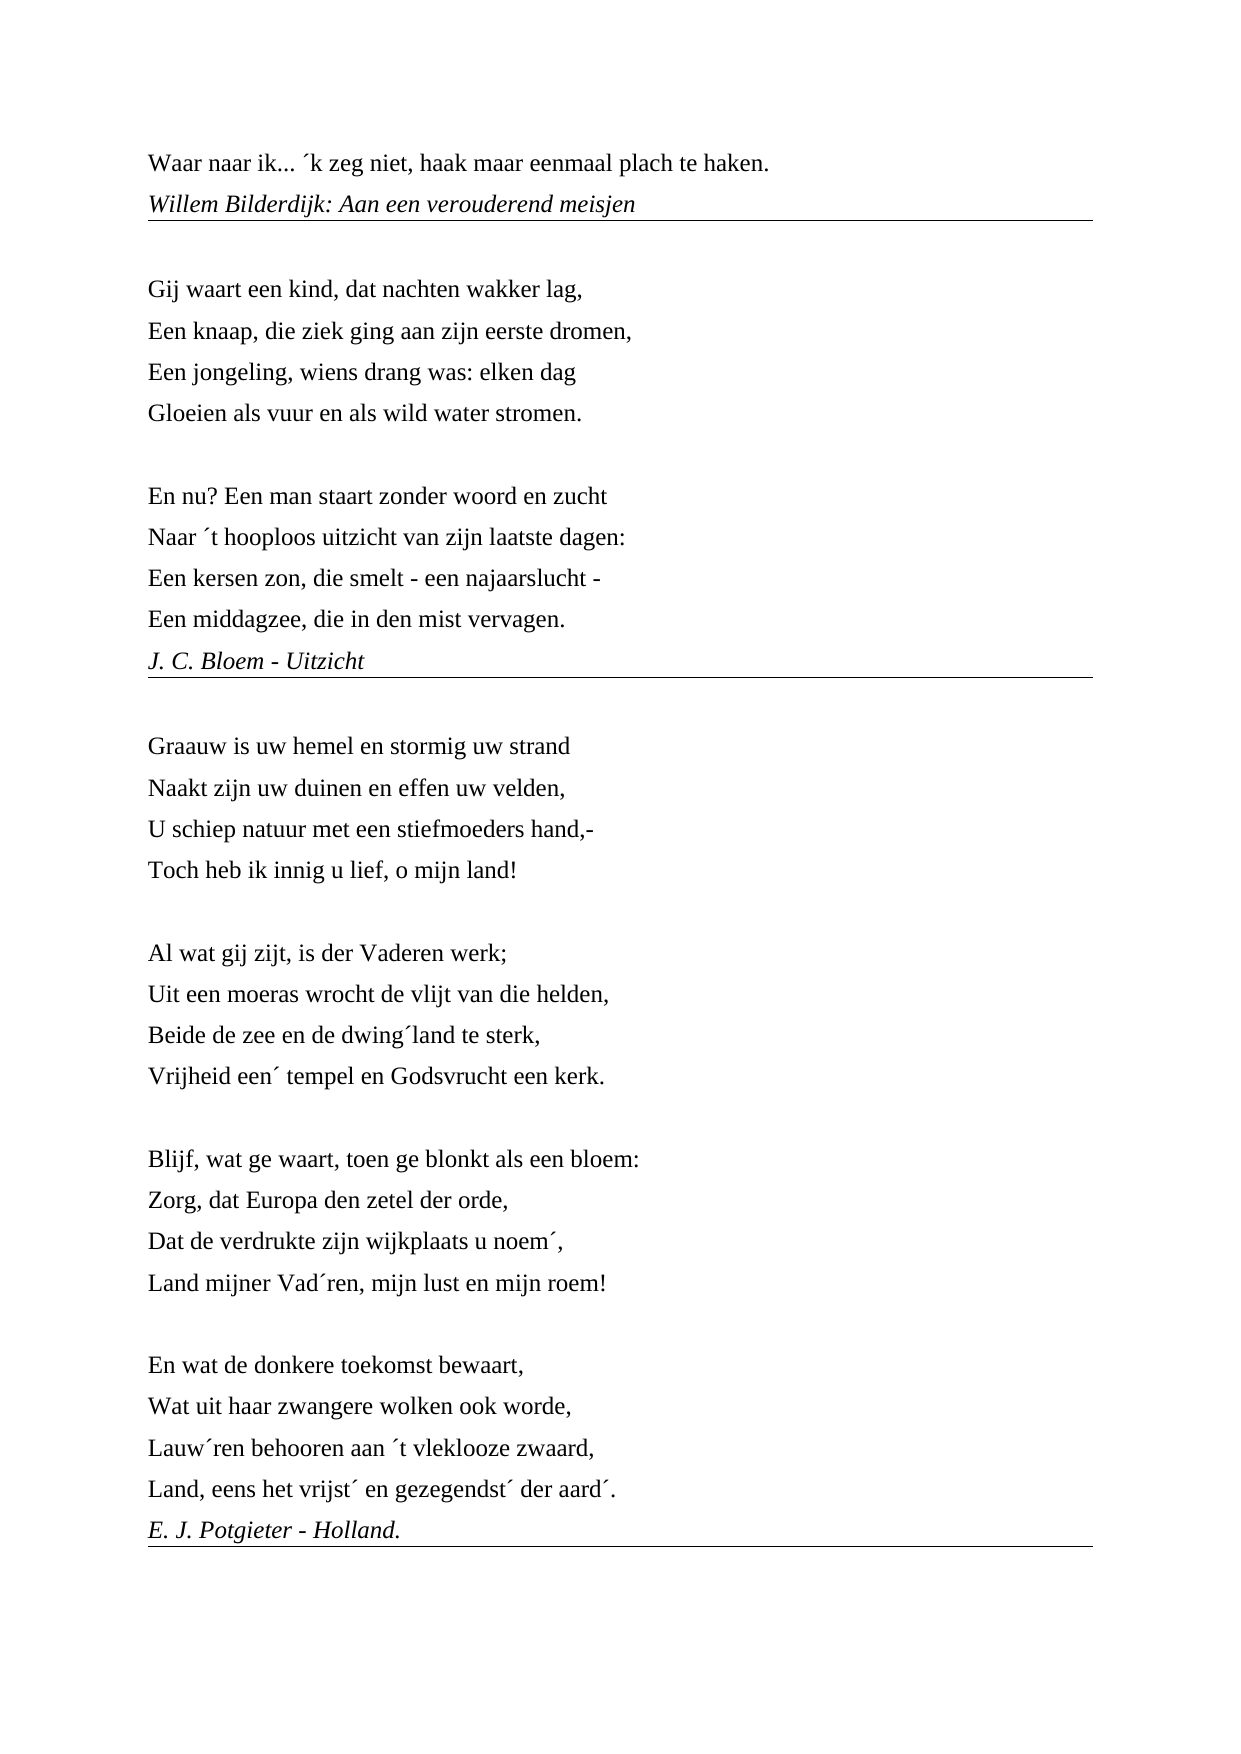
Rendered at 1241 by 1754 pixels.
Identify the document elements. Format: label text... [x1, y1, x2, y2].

text Blijf, wat ge waart, toen ge blonkt als een bloem: [148, 1144, 1093, 1173]
text Een kersen zon, die smelt - een najaarslucht - [148, 563, 1093, 592]
text E. J. Potgieter - Holland. [148, 1515, 1093, 1546]
text U schiep natuur met een stiefmoeders hand,- [148, 814, 1093, 843]
text Lauw´ren behooren aan ´t vleklooze zwaard, [148, 1433, 1093, 1461]
text Toch heb ik innig u lief, o mijn land! [148, 855, 1093, 884]
text Gloeien als vuur en als wild water stromen. [148, 398, 1093, 427]
text Graauw is uw hemel en stormig uw strand [148, 731, 1093, 760]
text Gij waart een kind, dat nachten wakker lag, [148, 274, 1093, 303]
text Een jongeling, wiens drang was: elken dag [148, 357, 1093, 386]
text Beide de zee en de dwing´land te sterk, [148, 1020, 1093, 1049]
text Vrijheid een´ tempel en Godsvrucht een kerk. [148, 1061, 1093, 1090]
text En nu? Een man staart zonder woord en zucht [148, 481, 1093, 509]
text Dat de verdrukte zijn wijkplaats u noem´, [148, 1226, 1093, 1255]
text Zorg, dat Europa den zetel der orde, [148, 1185, 1093, 1214]
text Naar ´t hooploos uitzicht van zijn laatste dagen: [148, 522, 1093, 551]
text Willem Bilderdijk: Aan een verouderend meisjen [148, 189, 1093, 220]
text Een middagzee, die in den mist vervagen. [148, 604, 1093, 633]
text Uit een moeras wrocht de vlijt van die helden, [148, 979, 1093, 1008]
text En wat de donkere toekomst bewaart, [148, 1350, 1093, 1379]
text Naakt zijn uw duinen en effen uw velden, [148, 773, 1093, 801]
text J. C. Bloem - Uitzicht [148, 646, 1093, 677]
text Een knaap, die ziek ging aan zijn eerste dromen, [148, 316, 1093, 344]
text Waar naar ik... ´k zeg niet, haak maar eenmaal plach te haken. [148, 148, 1093, 176]
text Wat uit haar zwangere wolken ook worde, [148, 1391, 1093, 1420]
text Land mijner Vad´ren, mijn lust en mijn roem! [148, 1268, 1093, 1296]
text Al wat gij zijt, is der Vaderen werk; [148, 938, 1093, 966]
text Land, eens het vrijst´ en gezegendst´ der aard´. [148, 1474, 1093, 1503]
